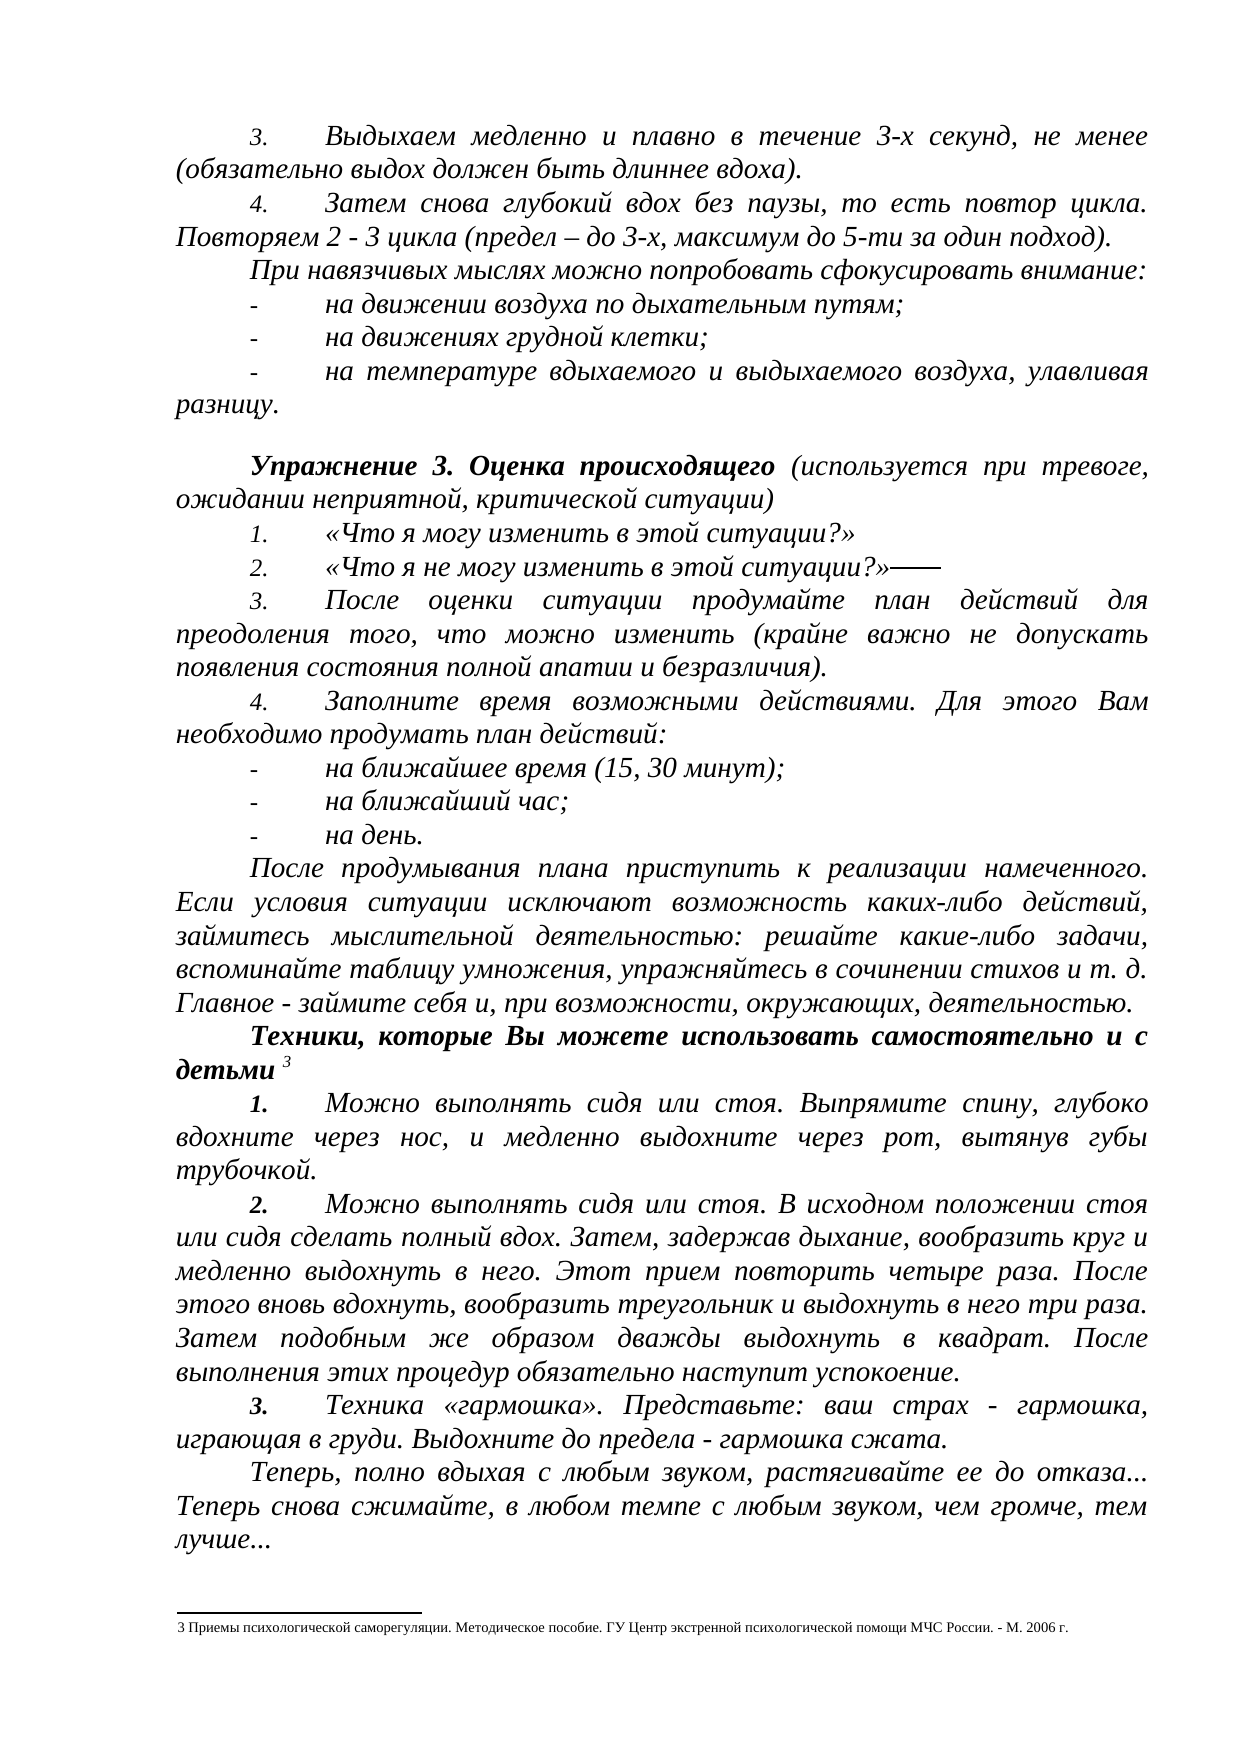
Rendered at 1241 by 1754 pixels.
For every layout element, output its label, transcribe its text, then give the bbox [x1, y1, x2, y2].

text После продумывания плана приступить к реализации намеченного. Если условия ситуации исключают возможность каких-либо действий, займитесь мыслительной деятельностью: решайте какие-либо задачи, вспоминайте таблицу умножения, упражняйтесь в сочинении стихов и т. д. Главное - займите себя и, при возможности, окружающих, деятельностью. [176, 851, 1152, 1018]
list на день. [176, 817, 1152, 851]
list на температуре вдыхаемого и выдыхаемого воздуха, улавливая разницу. [176, 353, 1152, 420]
list После оценки ситуации продумайте план действий для преодоления того, что можно изменить (крайне важно не допускать появления состояния полной апатии и безразличия). [176, 582, 1152, 683]
list на ближайшее время (15, 30 минут); [176, 750, 1152, 783]
list Можно выполнять сидя или стоя. В исходном положении стоя или сидя сделать полный вдох. Затем, задержав дыхание, вообразить круг и медленно выдохнуть в него. Этот прием повторить четыре раза. После этого вновь вдохнуть, вообразить треугольник и выдохнуть в него три раза. Затем подобным же образом дважды выдохнуть в квадрат. После выполнения этих процедур обязательно наступит успокоение. [176, 1186, 1152, 1387]
list Техника «гармошка». Представьте: ваш страх - гармошка, играющая в груди. Выдохните до предела - гармошка сжата. [176, 1387, 1152, 1454]
list на ближайший час; [176, 783, 1152, 817]
list Выдыхаем медленно и плавно в течение 3-х секунд, не менее (обязательно выдох должен быть длиннее вдоха). [176, 118, 1152, 185]
text Упражнение 3. Оценка происходящего (используется при тревоге, ожидании неприятной, критической ситуации) [176, 448, 1152, 515]
list на движениях грудной клетки; [176, 319, 1152, 353]
text При навязчивых мыслях можно попробовать сфокусировать внимание: [176, 252, 1152, 286]
list Заполните время возможными действиями. Для этого Вам необходимо продумать план действий: [176, 683, 1152, 750]
list «Что я не могу изменить в этой ситуации?» [176, 549, 1152, 582]
list «Что я могу изменить в этой ситуации?» [176, 515, 1152, 549]
list на движении воздуха по дыхательным путям; [176, 286, 1152, 319]
text Теперь, полно вдыхая с любым звуком, растягивайте ее до отказа... Теперь снова сжимайте, в любом темпе с любым звуком, чем громче, тем лучше... [176, 1454, 1152, 1555]
list Можно выполнять сидя или стоя. Выпрямите спину, глубоко вдохните через нос, и медленно выдохните через рот, вытянув губы трубочкой. [176, 1085, 1152, 1186]
list Затем снова глубокий вдох без паузы, то есть повтор цикла. Повторяем 2 - 3 цикла (предел – до 3-х, максимум до 5-ти за один подход). [176, 185, 1152, 252]
text Техники, которые Вы можете использовать самостоятельно и с детьми [176, 1018, 1152, 1085]
